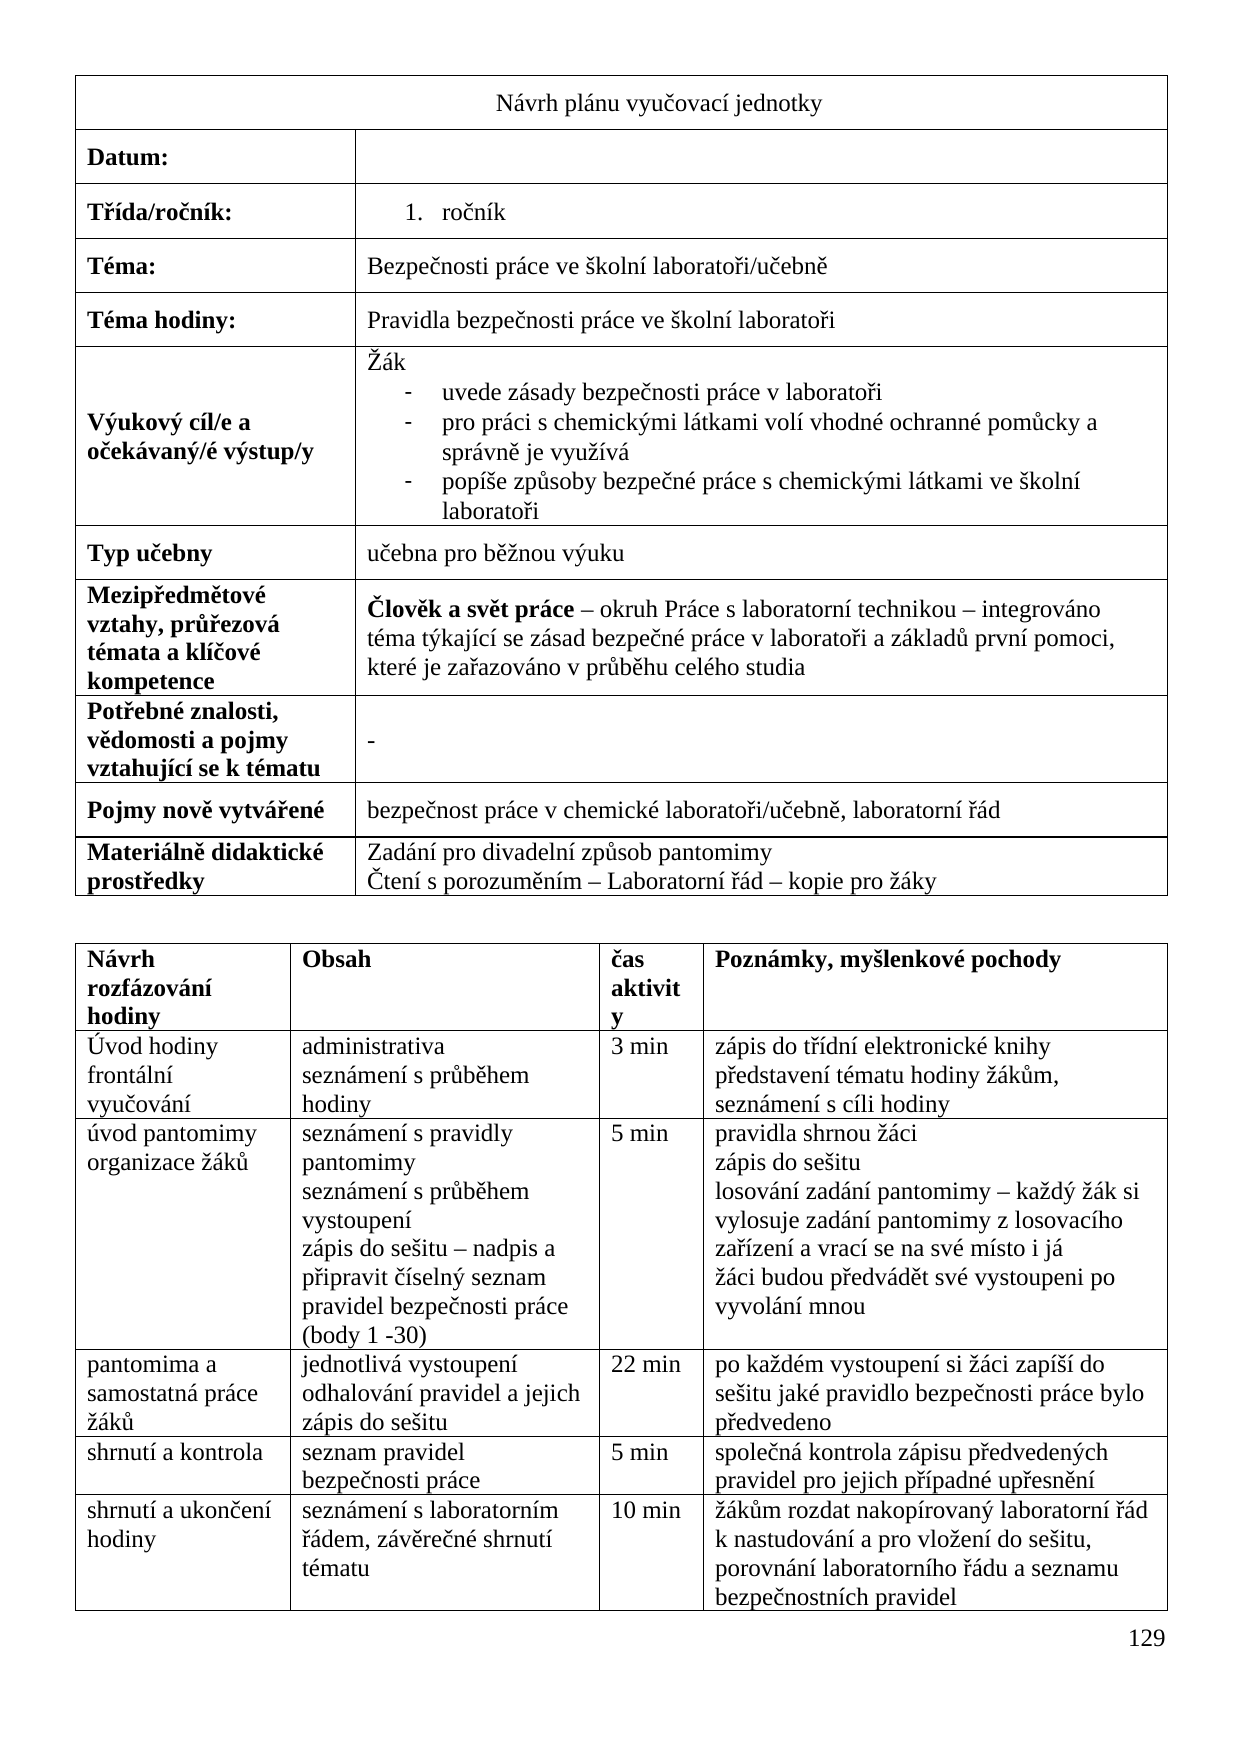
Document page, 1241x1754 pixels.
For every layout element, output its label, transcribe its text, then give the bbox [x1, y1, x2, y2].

table_cell 3 min [600, 1031, 703, 1117]
table_cell Materiálně didaktické prostředky [76, 838, 355, 895]
table_cell učebna pro běžnou výuku [356, 526, 1167, 579]
table_cell shrnutí a ukončení hodiny [76, 1495, 290, 1610]
table_cell seznámení s pravidly pantomimy seznámení s průběhem vystoupení zápis do sešitu – nadpis a připravit číselný seznam pravidel bezpečnosti práce (body 1 -30) [291, 1119, 599, 1348]
table_cell Pojmy nově vytvářené [76, 783, 355, 836]
table_cell [356, 130, 1167, 183]
table_cell seznámení s laboratorním řádem, závěrečné shrnutí tématu [291, 1495, 599, 1610]
table_cell seznam pravidel bezpečnosti práce [291, 1437, 599, 1494]
table_cell Žák uvede zásady bezpečnosti práce v laboratoři pro práci s chemickými látkami volí vhodné ochranné pomůcky a správně je využívá popíše způsoby bezpečné práce s chemickými látkami ve školní laboratoři [356, 347, 1167, 525]
table_cell Datum: [76, 130, 355, 183]
table_cell pantomima a samostatná práce žáků [76, 1350, 290, 1436]
table_header Obsah [291, 944, 599, 1030]
table_cell ročník [356, 184, 1167, 237]
table_cell žákům rozdat nakopírovaný laboratorní řád k nastudování a pro vložení do sešitu, porovnání laboratorního řádu a seznamu bezpečnostních pravidel [704, 1495, 1167, 1610]
table_cell - [356, 696, 1167, 782]
table_cell Zadání pro divadelní způsob pantomimy Čtení s porozuměním – Laboratorní řád – kopie pro žáky [356, 838, 1167, 895]
table_header čas aktivity [600, 944, 703, 1030]
table_cell společná kontrola zápisu předvedených pravidel pro jejich případné upřesnění [704, 1437, 1167, 1494]
table_header Návrh rozfázování hodiny [76, 944, 290, 1030]
table_cell jednotlivá vystoupení odhalování pravidel a jejich zápis do sešitu [291, 1350, 599, 1436]
table_header Poznámky, myšlenkové pochody [704, 944, 1167, 1030]
table_cell 10 min [600, 1495, 703, 1610]
table_cell Člověk a svět práce – okruh Práce s laboratorní technikou – integrováno téma týkající se zásad bezpečné práce v laboratoři a základů první pomoci, které je zařazováno v průběhu celého studia [356, 580, 1167, 695]
table_cell zápis do třídní elektronické knihy představení tématu hodiny žákům, seznámení s cíli hodiny [704, 1031, 1167, 1117]
table_header Návrh plánu vyučovací jednotky [76, 76, 1167, 129]
table_cell Výukový cíl/e a očekávaný/é výstup/y [76, 347, 355, 525]
table_cell Téma: [76, 239, 355, 292]
table_cell Potřebné znalosti, vědomosti a pojmy vztahující se k tématu [76, 696, 355, 782]
table_cell Typ učebny [76, 526, 355, 579]
table_cell Pravidla bezpečnosti práce ve školní laboratoři [356, 293, 1167, 346]
table_cell Téma hodiny: [76, 293, 355, 346]
table_cell Mezipředmětové vztahy, průřezová témata a klíčové kompetence [76, 580, 355, 695]
table_cell úvod pantomimy organizace žáků [76, 1119, 290, 1348]
table_cell bezpečnost práce v chemické laboratoři/učebně, laboratorní řád [356, 783, 1167, 836]
table_cell shrnutí a kontrola [76, 1437, 290, 1494]
table_cell 5 min [600, 1437, 703, 1494]
table_cell Třída/ročník: [76, 184, 355, 237]
table_cell Úvod hodiny frontální vyučování [76, 1031, 290, 1117]
table_cell administrativa seznámení s průběhem hodiny [291, 1031, 599, 1117]
table_cell pravidla shrnou žáci zápis do sešitu losování zadání pantomimy – každý žák si vylosuje zadání pantomimy z losovacího zařízení a vrací se na své místo i já žáci budou předvádět své vystoupeni po vyvolání mnou [704, 1119, 1167, 1348]
table_cell Bezpečnosti práce ve školní laboratoři/učebně [356, 239, 1167, 292]
table_cell 22 min [600, 1350, 703, 1436]
table_cell 5 min [600, 1119, 703, 1348]
table_cell po každém vystoupení si žáci zapíší do sešitu jaké pravidlo bezpečnosti práce bylo předvedeno [704, 1350, 1167, 1436]
